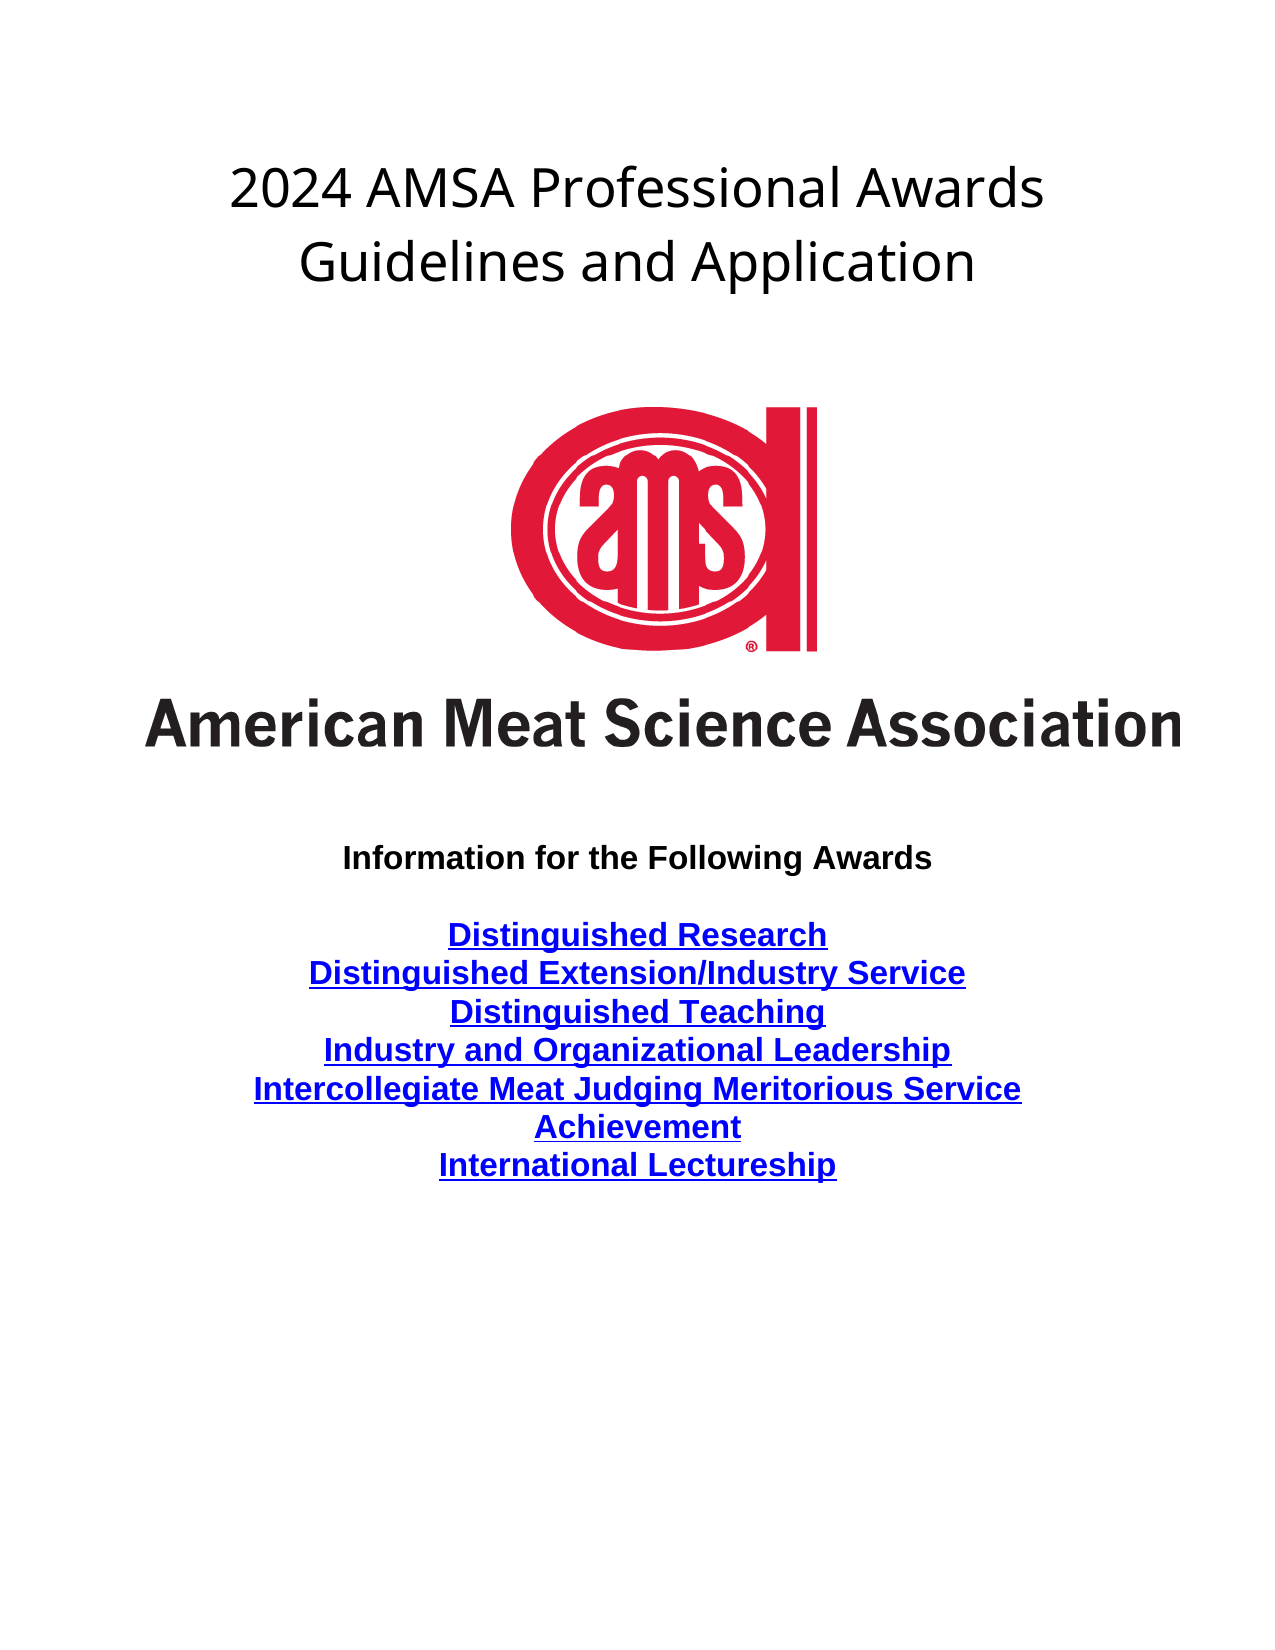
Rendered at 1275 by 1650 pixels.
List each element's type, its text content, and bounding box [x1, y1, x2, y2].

text Achievement [120, 1107, 1155, 1146]
picture [145, 407, 1180, 747]
text Intercollegiate Meat Judging Meritorious Service [120, 1069, 1155, 1107]
text Distinguished Research [120, 915, 1155, 953]
text Information for the Following Awards [120, 838, 1155, 876]
text Distinguished Teaching [120, 992, 1155, 1030]
text Distinguished Extension/Industry Service [120, 953, 1155, 992]
text Industry and Organizational Leadership [120, 1030, 1155, 1069]
text International Lectureship [120, 1146, 1155, 1184]
text 2024 AMSA Professional Awards Guidelines and Application [120, 150, 1155, 297]
